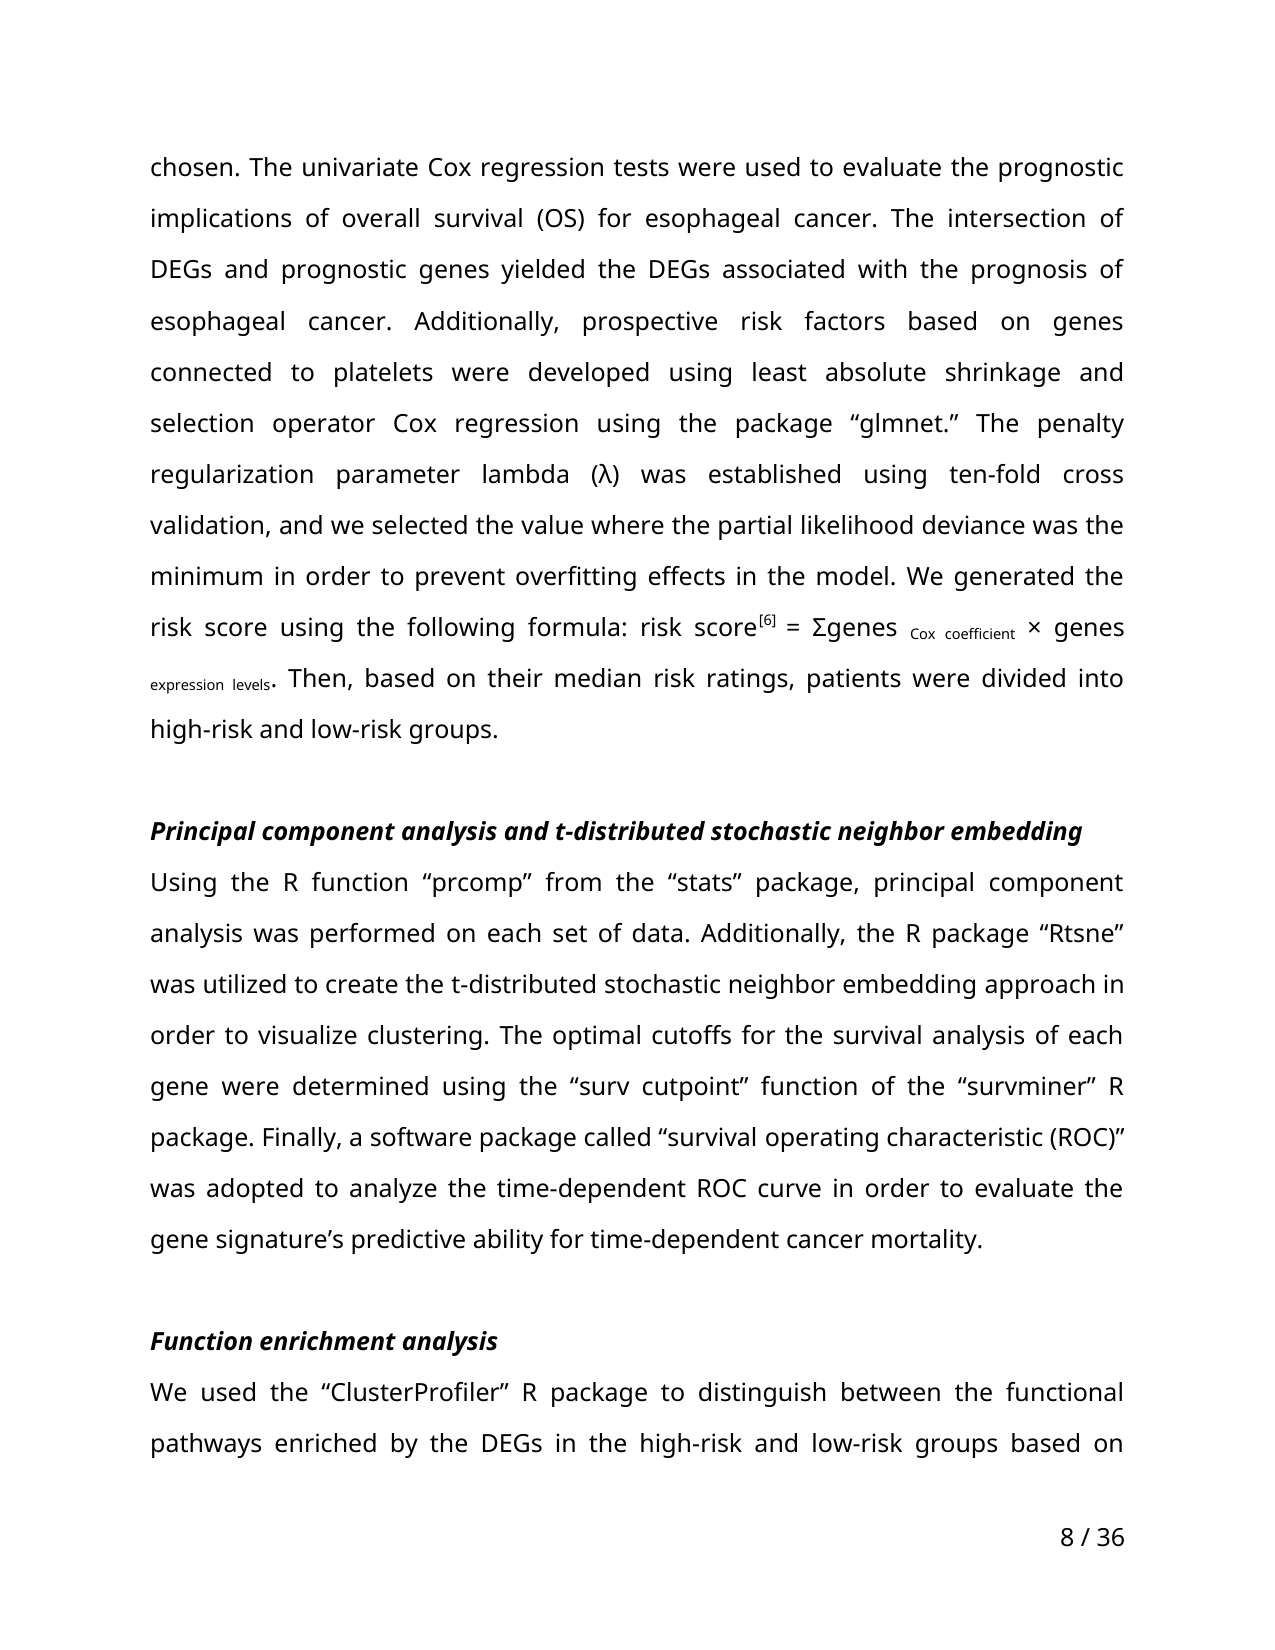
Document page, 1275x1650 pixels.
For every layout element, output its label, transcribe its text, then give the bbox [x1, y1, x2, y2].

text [150, 1375, 1125, 1460]
text Using the R function “prcomp” from the “stats” package, principal component analysis was performed on each set of data. Additionally, the R package “Rtsne” was utilized to create the t-distributed stochastic neighbor embedding approach in order to visualize clustering. The optimal cutoffs for the survival analysis of each gene were determined using the “surv cutpoint” function of the “survminer” R package. Finally, a software package called “survival operating characteristic (ROC)” was adopted to analyze the time-dependent ROC curve in order to evaluate the gene signature’s predictive ability for time-dependent cancer mortality. [150, 864, 1125, 1256]
text Principal component analysis and t-distributed stochastic neighbor embedding [150, 813, 1125, 848]
text Function enrichment analysis [150, 1324, 1125, 1358]
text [150, 150, 1125, 746]
